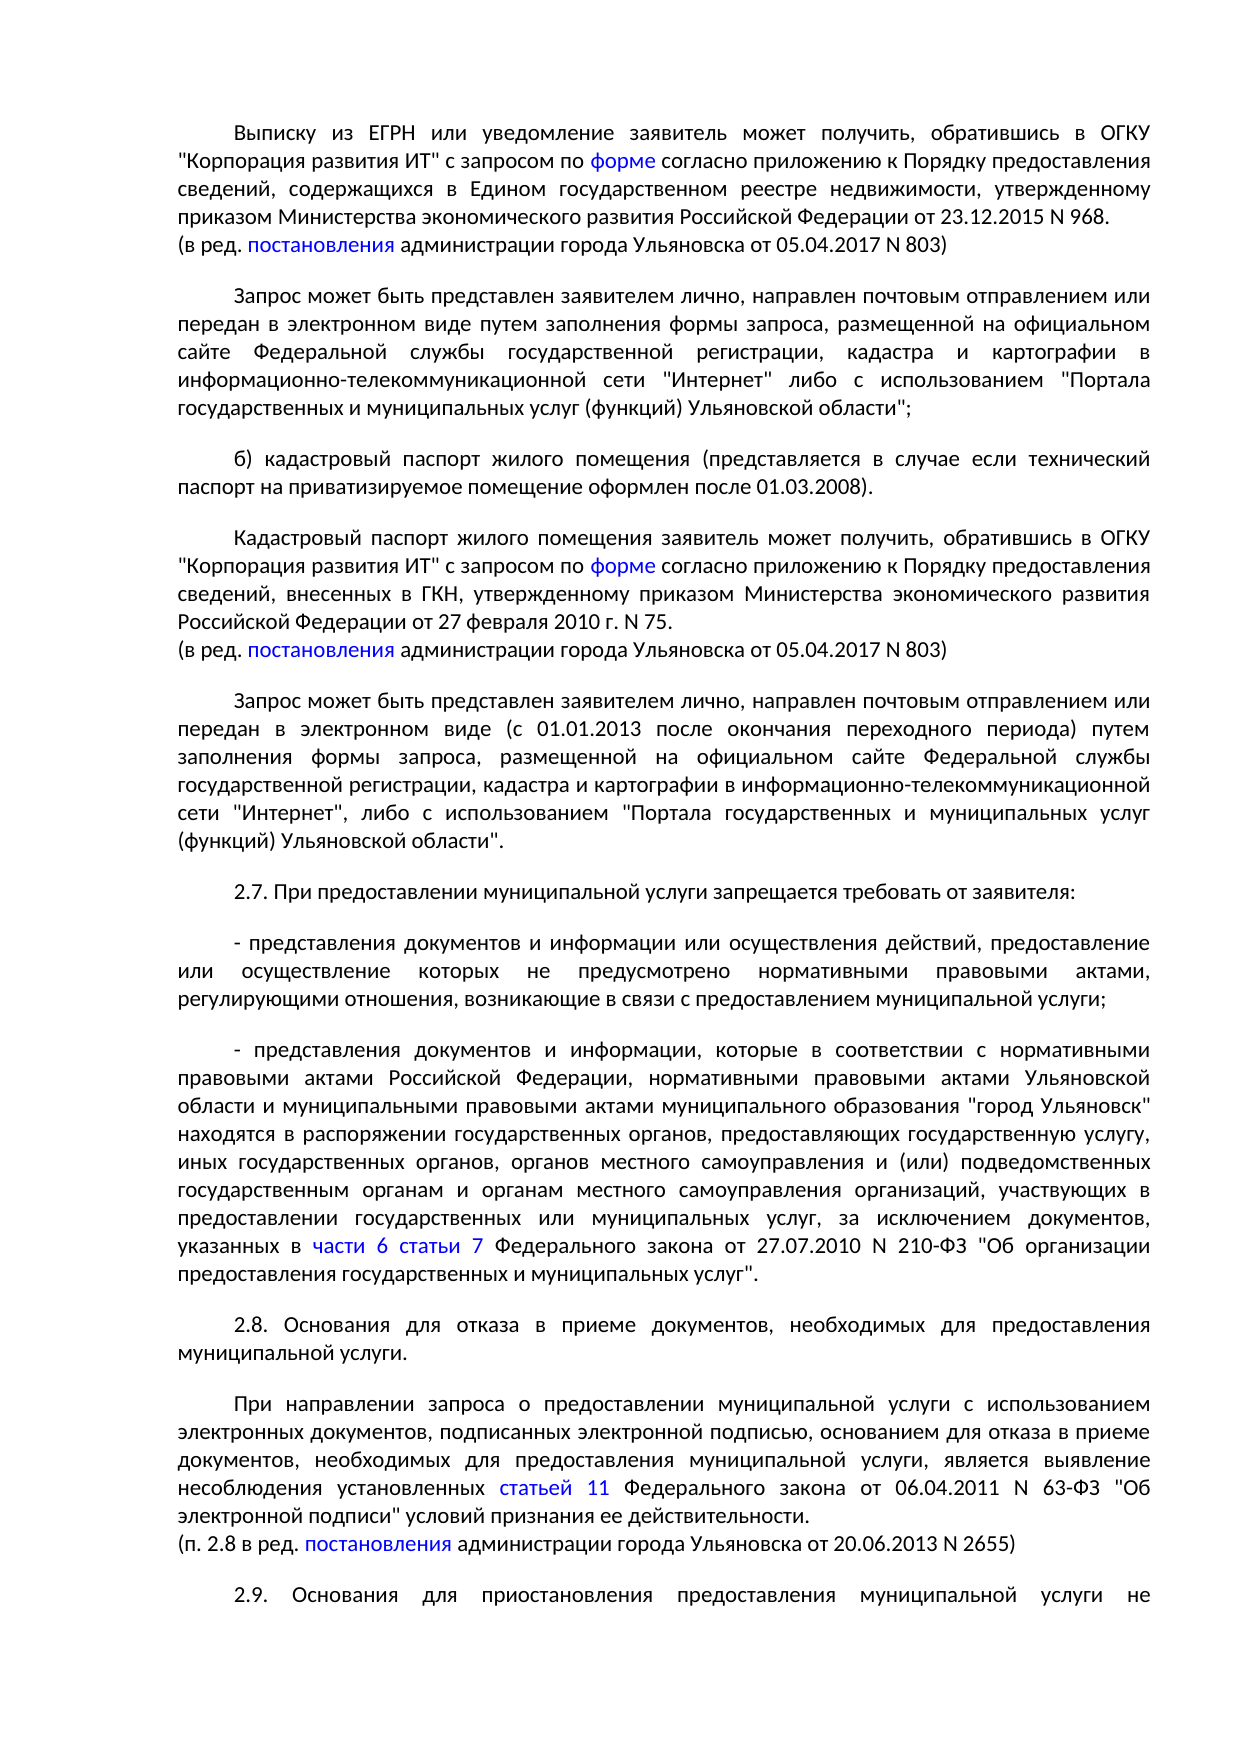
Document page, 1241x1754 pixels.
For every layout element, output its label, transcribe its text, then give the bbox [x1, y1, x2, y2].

text (в ред. постановления администрации города Ульяновска от 05.04.2017 N 803) [177, 635, 1152, 663]
text б) кадастровый паспорт жилого помещения (представляется в случае если технический паспорт на приватизируемое помещение оформлен после 01.03.2008). [177, 444, 1152, 500]
text (в ред. постановления администрации города Ульяновска от 05.04.2017 N 803) [177, 230, 1152, 258]
text - представления документов и информации или осуществления действий, предоставление или осуществление которых не предусмотрено нормативными правовыми актами, регулирующими отношения, возникающие в связи с предоставлением муниципальной услуги; [177, 928, 1152, 1012]
text (п. 2.8 в ред. постановления администрации города Ульяновска от 20.06.2013 N 2655) [177, 1529, 1152, 1557]
text - представления документов и информации, которые в соответствии с нормативными правовыми актами Российской Федерации, нормативными правовыми актами Ульяновской области и муниципальными правовыми актами муниципального образования "город Ульяновск" находятся в распоряжении государственных органов, предоставляющих государственную услугу, иных государственных органов, органов местного самоуправления и (или) подведомственных государственным органам и органам местного самоуправления организаций, участвующих в предоставлении государственных или муниципальных услуг, за исключением документов, указанных в части 6 статьи 7 Федерального закона от 27.07.2010 N 210-ФЗ "Об организации предоставления государственных и муниципальных услуг". [177, 1035, 1152, 1287]
text Запрос может быть представлен заявителем лично, направлен почтовым отправлением или передан в электронном виде (с 01.01.2013 после окончания переходного периода) путем заполнения формы запроса, размещенной на официальном сайте Федеральной службы государственной регистрации, кадастра и картографии в информационно-телекоммуникационной сети "Интернет", либо с использованием "Портала государственных и муниципальных услуг (функций) Ульяновской области". [177, 686, 1152, 854]
text Запрос может быть представлен заявителем лично, направлен почтовым отправлением или передан в электронном виде путем заполнения формы запроса, размещенной на официальном сайте Федеральной службы государственной регистрации, кадастра и картографии в информационно-телекоммуникационной сети "Интернет" либо с использованием "Портала государственных и муниципальных услуг (функций) Ульяновской области"; [177, 281, 1152, 421]
text При направлении запроса о предоставлении муниципальной услуги с использованием электронных документов, подписанных электронной подписью, основанием для отказа в приеме документов, необходимых для предоставления муниципальной услуги, является выявление несоблюдения установленных статьей 11 Федерального закона от 06.04.2011 N 63-ФЗ "Об электронной подписи" условий признания ее действительности. [177, 1389, 1152, 1529]
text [177, 1580, 1152, 1608]
text Кадастровый паспорт жилого помещения заявитель может получить, обратившись в ОГКУ "Корпорация развития ИТ" с запросом по форме согласно приложению к Порядку предоставления сведений, внесенных в ГКН, утвержденному приказом Министерства экономического развития Российской Федерации от 27 февраля 2010 г. N 75. [177, 523, 1152, 635]
text 2.7. При предоставлении муниципальной услуги запрещается требовать от заявителя: [177, 877, 1152, 905]
text Выписку из ЕГРН или уведомление заявитель может получить, обратившись в ОГКУ "Корпорация развития ИТ" с запросом по форме согласно приложению к Порядку предоставления сведений, содержащихся в Едином государственном реестре недвижимости, утвержденному приказом Министерства экономического развития Российской Федерации от 23.12.2015 N 968. [177, 118, 1152, 230]
text 2.8. Основания для отказа в приеме документов, необходимых для предоставления муниципальной услуги. [177, 1310, 1152, 1366]
